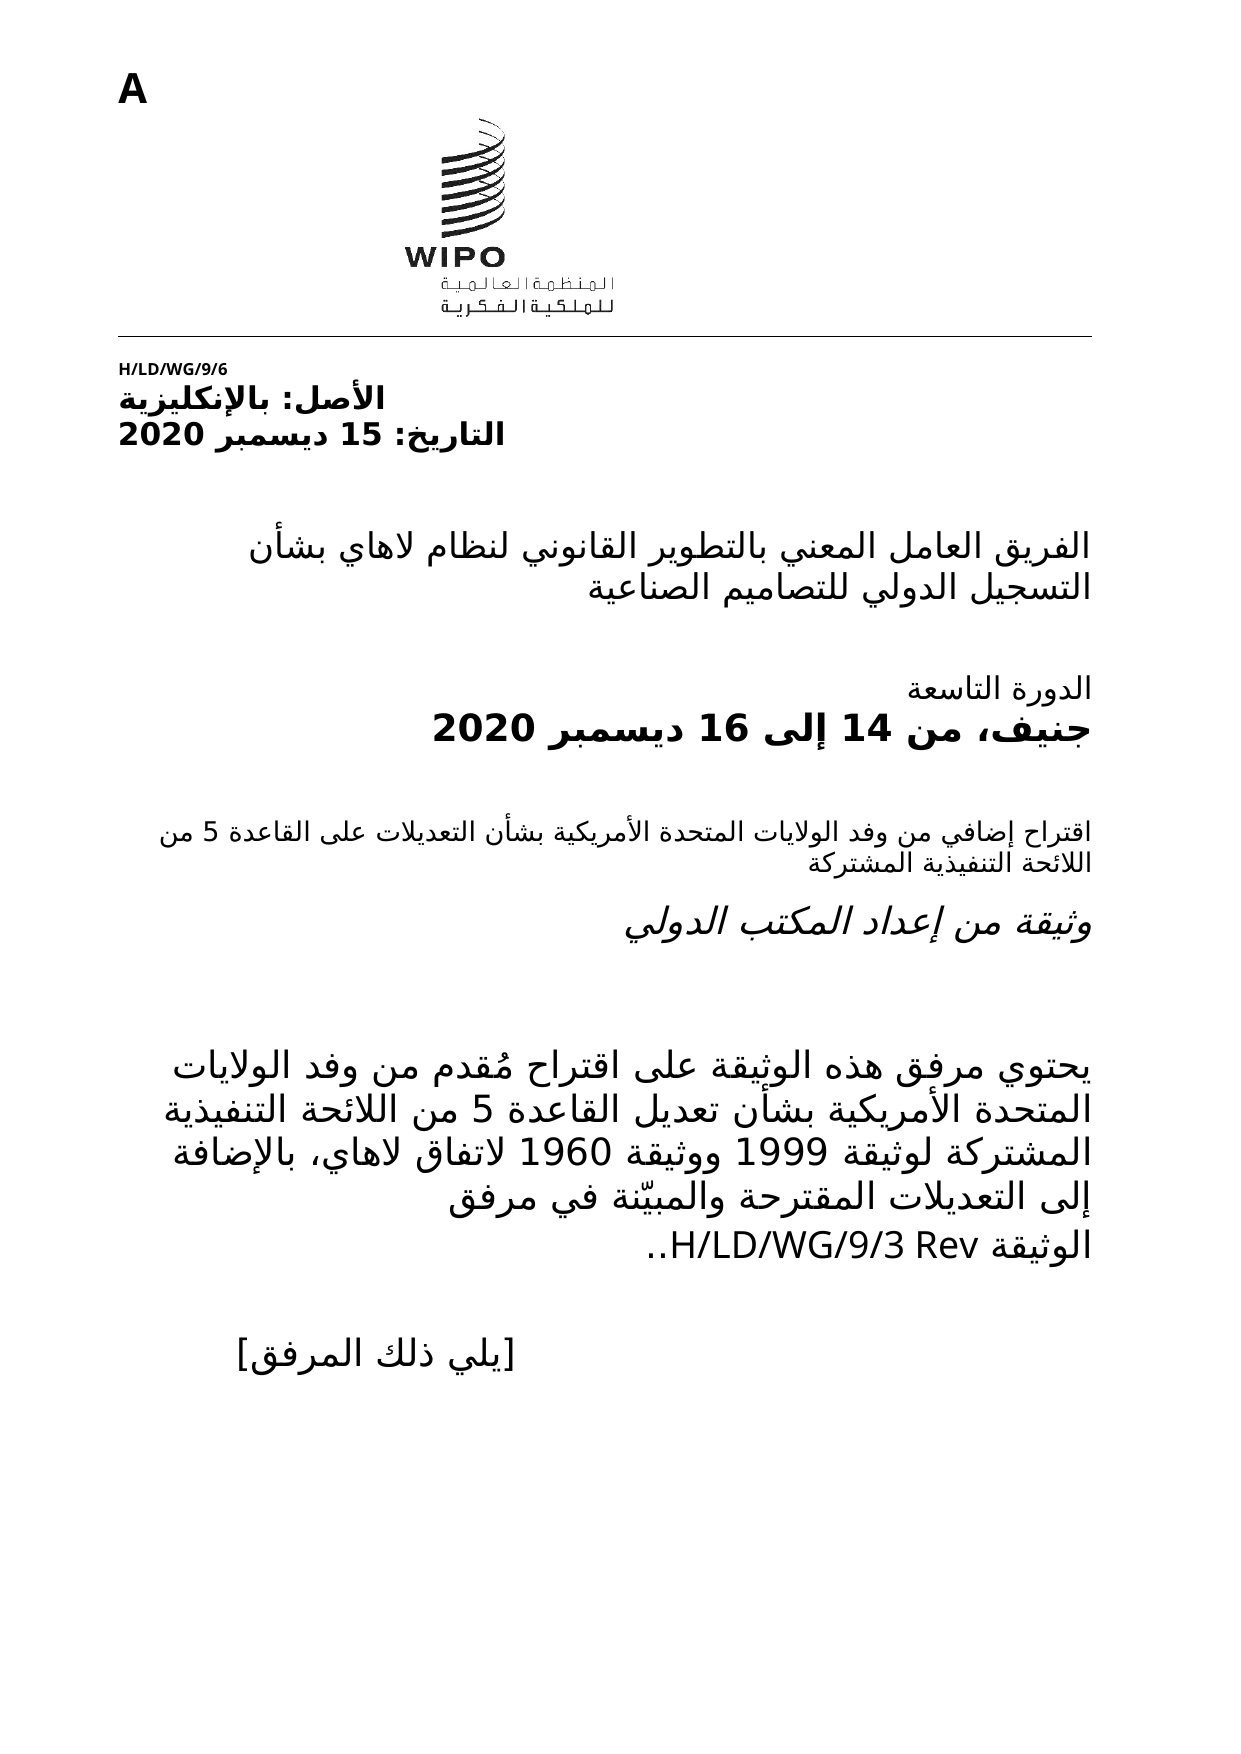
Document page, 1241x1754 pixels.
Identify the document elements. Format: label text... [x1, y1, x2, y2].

text الأصل: بالإنكليزية [118, 380, 1092, 417]
text [يلي ذلك المرفق] [118, 1332, 516, 1375]
text يحتوي مرفق هذه الوثيقة على اقتراح مُقدم من وفد الولايات المتحدة الأمريكية بشأن تعديل القاعدة 5 من اللائحة التنفيذية المشتركة لوثيقة 1999 ووثيقة 1960 لاتفاق لاهاي، بالإضافة إلى التعديلات المقترحة والمبيّنة في مرفق الوثيقة H/LD/WG/9/3 Rev.. [118, 1044, 1092, 1269]
subtitle الفريق العامل المعني بالتطوير القانوني لنظام لاهاي بشأن التسجيل الدولي للتصاميم الصناعية [118, 526, 1092, 608]
text جنيف، من 14 إلى 16 ديسمبر 2020 [118, 707, 1092, 751]
text اقتراح إضافي من وفد الولايات المتحدة الأمريكية بشأن التعديلات على القاعدة 5 من اللائحة التنفيذية المشتركة [118, 816, 1092, 879]
picture [402, 115, 620, 324]
text H/LD/WG/9/6 [118, 337, 1092, 380]
text الدورة التاسعة [118, 671, 1092, 707]
text A [118, 59, 1092, 116]
text التاريخ: 15 ديسمبر 2020 [118, 417, 1092, 453]
text وثيقة من إعداد المكتب الدولي [118, 900, 1092, 944]
